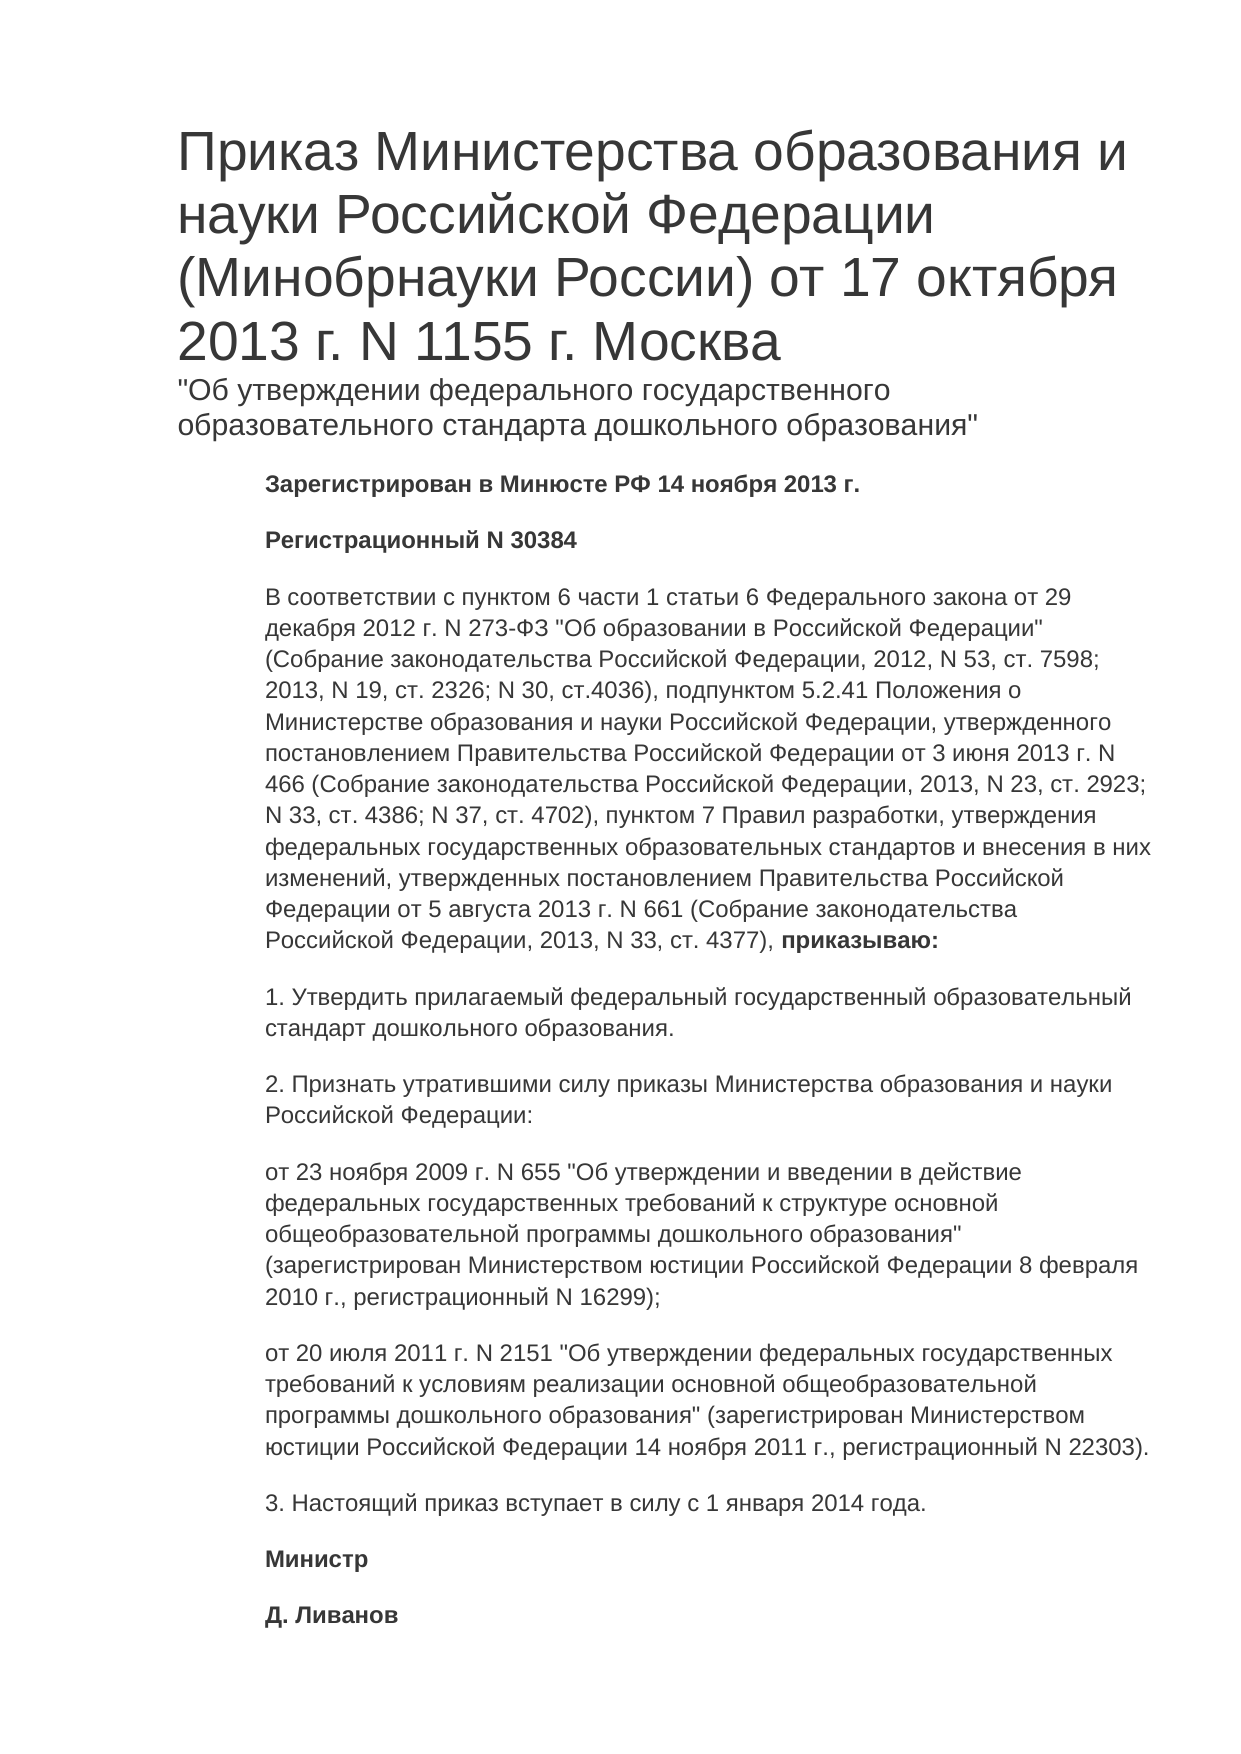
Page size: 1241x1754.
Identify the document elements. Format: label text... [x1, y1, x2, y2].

text Министр [265, 1541, 1152, 1573]
text 3. Настоящий приказ вступает в силу с 1 января 2014 года. [265, 1485, 1152, 1516]
text 1. Утвердить прилагаемый федеральный государственный образовательный стандарт дошкольного образования. [265, 979, 1152, 1041]
text Регистрационный N 30384 [265, 523, 1152, 554]
text от 20 июля 2011 г. N 2151 "Об утверждении федеральных государственных требований к условиям реализации основной общеобразовательной программы дошкольного образования" (зарегистрирован Министерством юстиции Российской Федерации 14 ноября 2011 г., регистрационный N 22303). [265, 1335, 1152, 1460]
text "Об утверждении федерального государственного образовательного стандарта дошкольного образования" 0 [177, 372, 1152, 441]
text от 23 ноября 2009 г. N 655 "Об утверждении и введении в действие федеральных государственных требований к структуре основной общеобразовательной программы дошкольного образования" (зарегистрирован Министерством юстиции Российской Федерации 8 февраля 2010 г., регистрационный N 16299); [265, 1154, 1152, 1310]
text 2. Признать утратившими силу приказы Министерства образования и науки Российской Федерации: [265, 1066, 1152, 1129]
text Д. Ливанов [265, 1598, 1152, 1629]
text Зарегистрирован в Минюсте РФ 14 ноября 2013 г. [265, 466, 1152, 498]
text Приказ Министерства образования и науки Российской Федерации (Минобрнауки России) от 17 октября 2013 г. N 1155 г. Москва [177, 118, 1152, 372]
text В соответствии с пунктом 6 части 1 статьи 6 Федерального закона от 29 декабря 2012 г. N 273-ФЗ "Об образовании в Российской Федерации" (Собрание законодательства Российской Федерации, 2012, N 53, ст. 7598; 2013, N 19, ст. 2326; N 30, ст.4036), подпунктом 5.2.41 Положения о Министерстве образования и науки Российской Федерации, утвержденного постановлением Правительства Российской Федерации от 3 июня 2013 г. N 466 (Собрание законодательства Российской Федерации, 2013, N 23, ст. 2923; N 33, ст. 4386; N 37, ст. 4702), пунктом 7 Правил разработки, утверждения федеральных государственных образовательных стандартов и внесения в них изменений, утвержденных постановлением Правительства Российской Федерации от 5 августа 2013 г. N 661 (Собрание законодательства Российской Федерации, 2013, N 33, ст. 4377), приказываю: [265, 579, 1152, 954]
